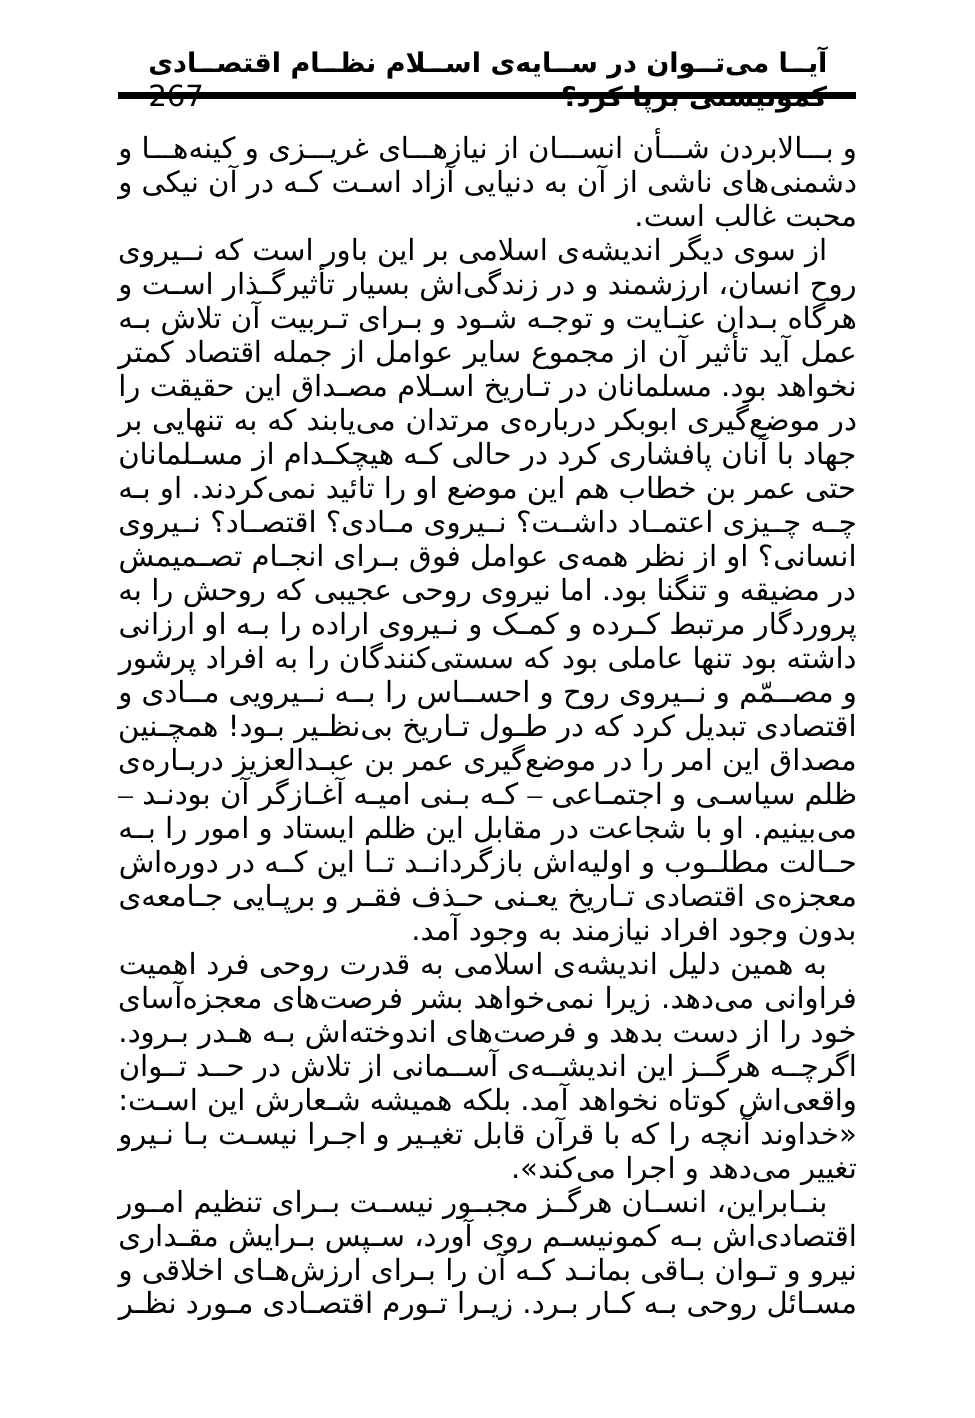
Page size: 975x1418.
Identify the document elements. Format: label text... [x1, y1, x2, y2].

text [118, 1185, 857, 1321]
text به همین دلیل اندیشه‌ی اسلامی به قدرت روحی فرد اهمیت فراوانی می‌دهد. زیرا نمی‌خواهد بشر فرصت‌های معجزه‌آسای خود را از دست بدهد و فرصت‌های اندوخته‌اش به هدر برود. اگرچه هرگز این اندیشه‌ی آسمانی از تلاش در حد توان واقعی‌اش کوتاه نخواهد آمد. بلکه همیشه شعارش این است: «خداوند آن‎چه را که با قرآن قابل تغییر و اجرا نیست با نیرو تغییر می‌دهد و اجرا می‌کند». [118, 947, 857, 1185]
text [118, 132, 857, 233]
text از سوی دیگر اندیشه‌ی اسلامی بر این باور است که نیروی روح انسان، ارزشمند و در زندگی‌اش بسیار تأثیرگذار است و هرگاه بدان عنایت و توجه شود و برای تربیت آن تلاش به عمل آید تأثیر آن از مجموع سایر عوامل از جمله اقتصاد کم‎تر نخواهد بود. مسلمانان در تاریخ اسلام مصداق این حقیقت را در موضع‌گیری ابوبکر درباره‌ی مرتدان می‌یابند که به تنهایی بر جهاد با آنان پافشاری کرد در حالی که هیچ‎کدام از مسلمانان حتی عمر بن خطاب هم این موضع او را تائید نمی‌کردند. او به چه چیزی اعتماد داشت؟ نیروی مادی؟ اقتصاد؟ نیروی انسانی؟ او از نظر همه‌ی عوامل فوق برای انجام تصمیمش در مضیقه و تنگنا بود. اما نیروی روحی عجیبی که روحش را به پروردگار مرتبط کرده و کمک و نیروی اراده را به او ارزانی داشته بود تنها عاملی بود که سستی‌کنندگان را به افراد پرشور و مصمّم و نیروی روح و احساس را به نیرویی مادی و اقتصادی تبدیل کرد که در طول تاریخ بی‌نظیر بود! هم‎چنین مصداق این امر را در موضع‌گیری عمر بن عبدالعزیز درباره‌ی ظلم سیاسی و اجتماعی – که بنی امیه آغازگر آن بودند – می‌بینیم. او با شجاعت در مقابل این ظلم ایستاد و امور را به حالت مطلوب و اولیه‌اش بازگرداند تا این که در دوره‌اش معجزه‌ی اقتصادی تاریخ یعنی حذف فقر و برپایی جامعه‌ی بدون وجود افراد نیازمند به وجود آمد. [118, 233, 857, 947]
